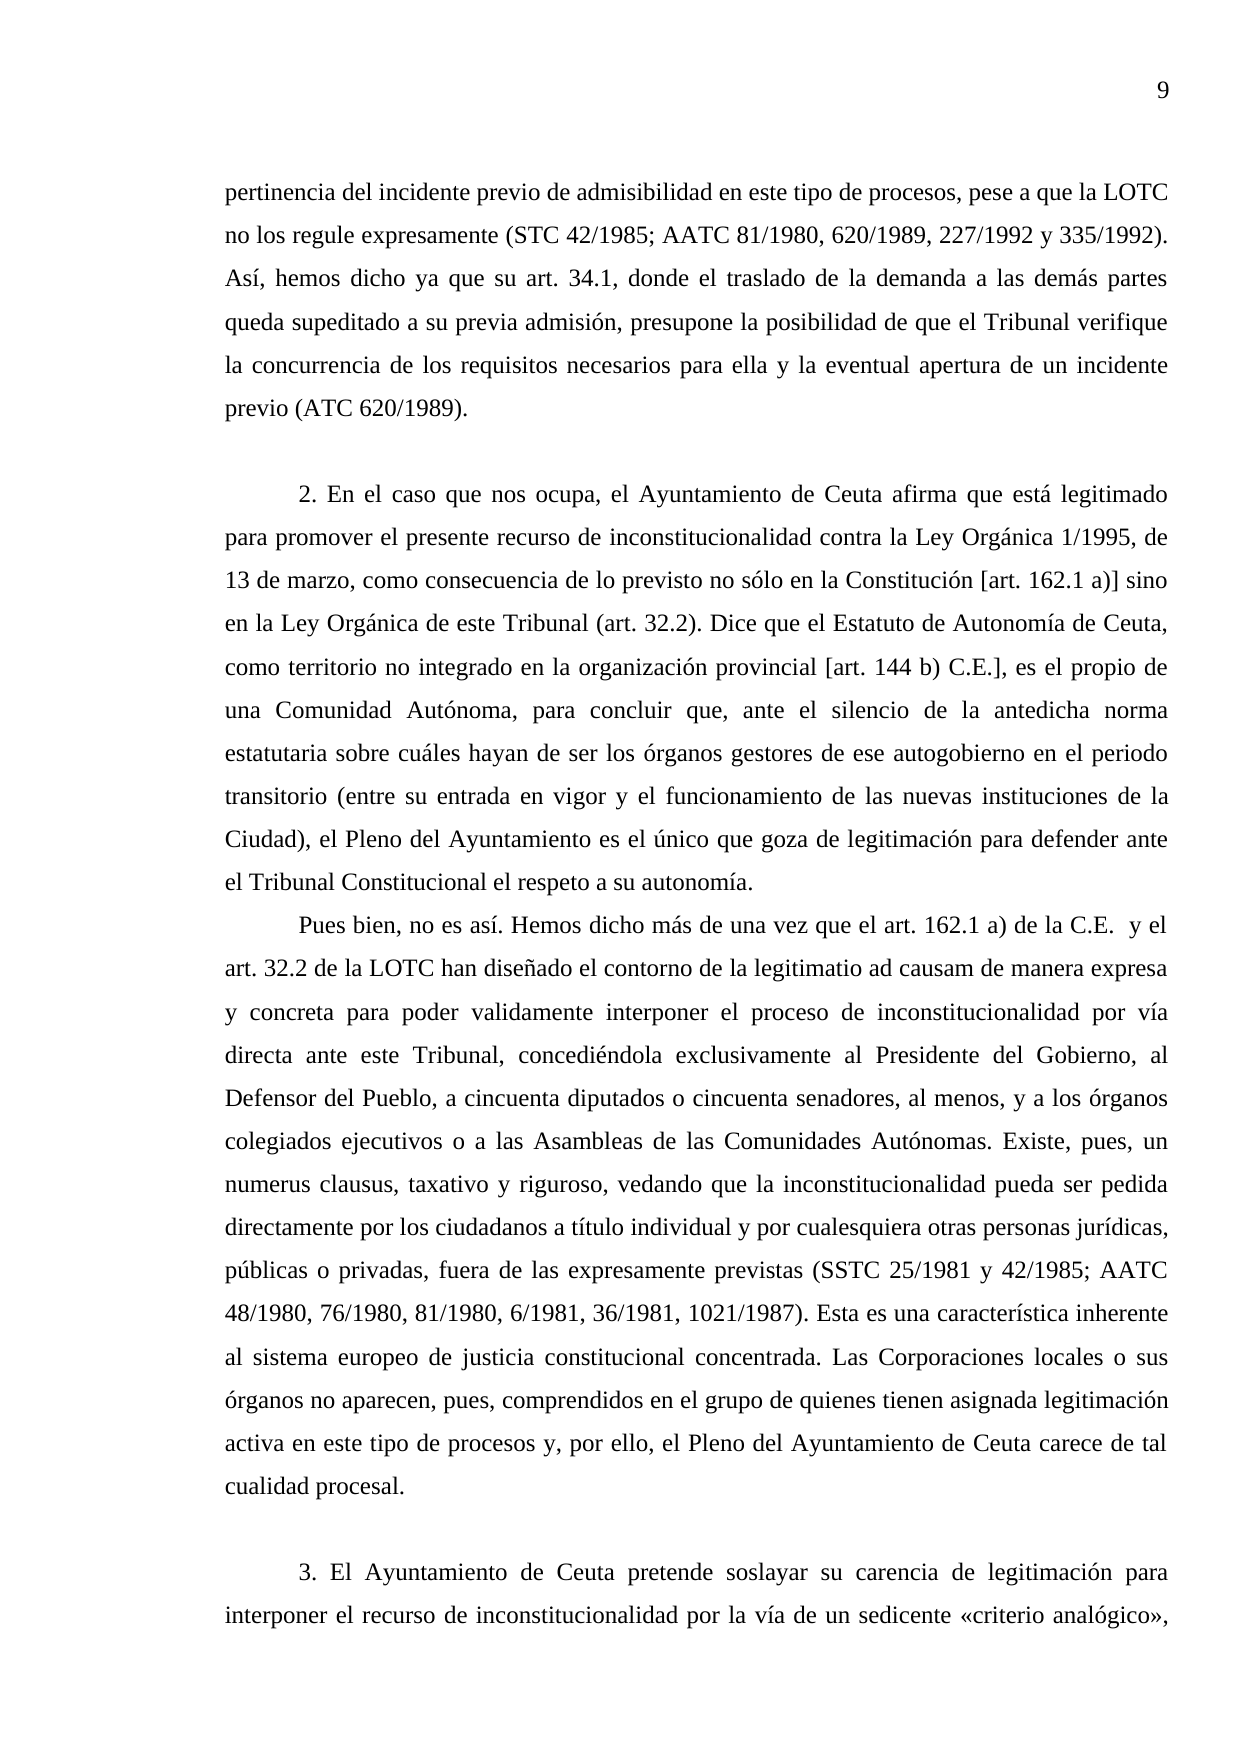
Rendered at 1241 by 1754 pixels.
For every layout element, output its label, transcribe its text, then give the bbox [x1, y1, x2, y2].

text Pues bien, no es así. Hemos dicho más de una vez que el art. 162.1 a) de la C.E. y el art. 32.2 de la LOTC han diseñado el contorno de la legitimatio ad causam de manera expresa y concreta para poder validamente interponer el proceso de inconstitucionalidad por vía directa ante este Tribunal, concediéndola exclusivamente al Presidente del Gobierno, al Defensor del Pueblo, a cincuenta diputados o cincuenta senadores, al menos, y a los órganos colegiados ejecutivos o a las Asambleas de las Comunidades Autónomas. Existe, pues, un numerus clausus, taxativo y riguroso, vedando que la inconstitucionalidad pueda ser pedida directamente por los ciudadanos a título individual y por cualesquiera otras personas jurídicas, públicas o privadas, fuera de las expresamente previstas (SSTC 25/1981 y 42/1985; AATC 48/1980, 76/1980, 81/1980, 6/1981, 36/1981, 1021/1987). Esta es una característica inherente al sistema europeo de justicia constitucional concentrada. Las Corporaciones locales o sus órganos no aparecen, pues, comprendidos en el grupo de quienes tienen asignada legitimación activa en este tipo de procesos y, por ello, el Pleno del Ayuntamiento de Ceuta carece de tal cualidad procesal. [224, 910, 1169, 1500]
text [224, 1557, 1169, 1629]
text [224, 177, 1169, 422]
text 2. En el caso que nos ocupa, el Ayuntamiento de Ceuta afirma que está legitimado para promover el presente recurso de inconstitucionalidad contra la Ley Orgánica 1/1995, de 13 de marzo, como consecuencia de lo previsto no sólo en la Constitución [art. 162.1 a)] sino en la Ley Orgánica de este Tribunal (art. 32.2). Dice que el Estatuto de Autonomía de Ceuta, como territorio no integrado en la organización provincial [art. 144 b) C.E.], es el propio de una Comunidad Autónoma, para concluir que, ante el silencio de la antedicha norma estatutaria sobre cuáles hayan de ser los órganos gestores de ese autogobierno en el periodo transitorio (entre su entrada en vigor y el funcionamiento de las nuevas instituciones de la Ciudad), el Pleno del Ayuntamiento es el único que goza de legitimación para defender ante el Tribunal Constitucional el respeto a su autonomía. [224, 479, 1169, 896]
